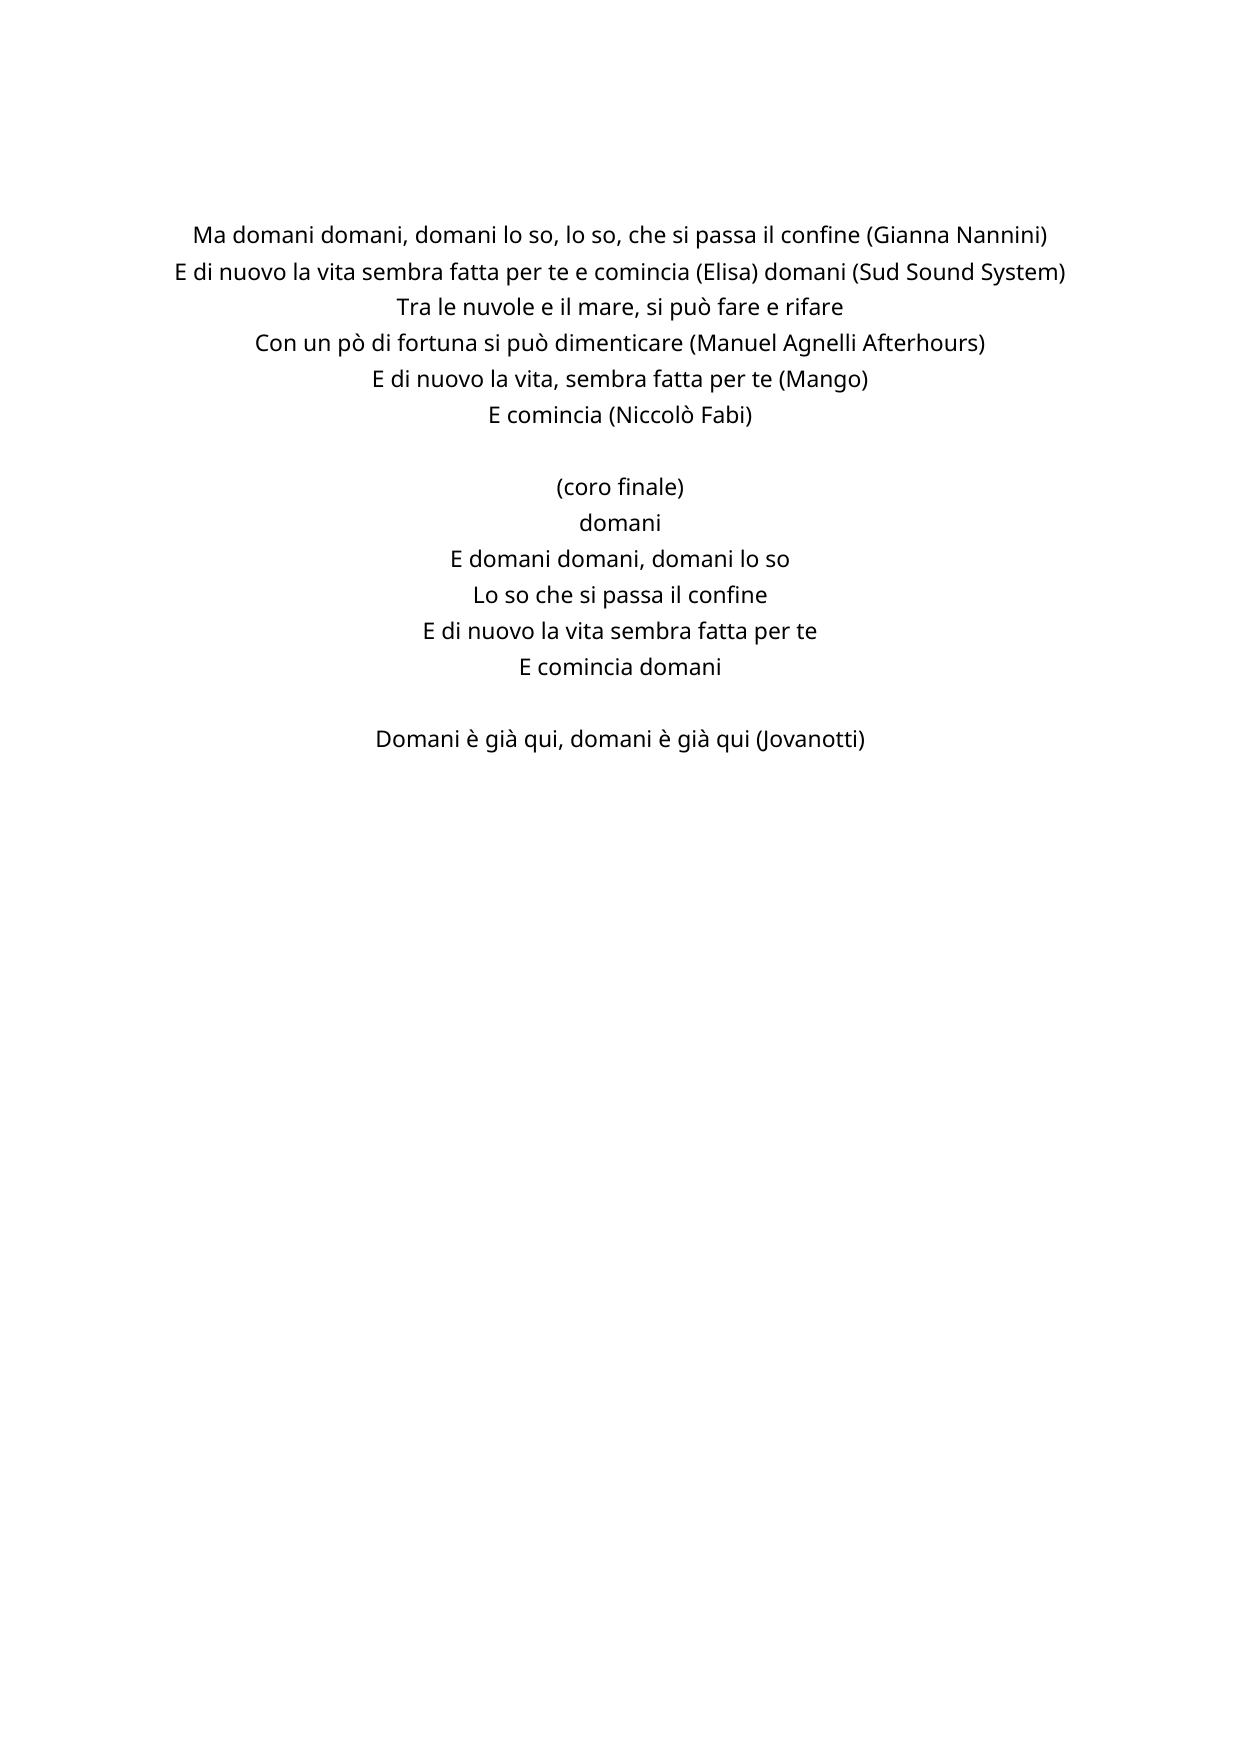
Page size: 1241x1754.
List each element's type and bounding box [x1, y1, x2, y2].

text [118, 148, 1122, 754]
